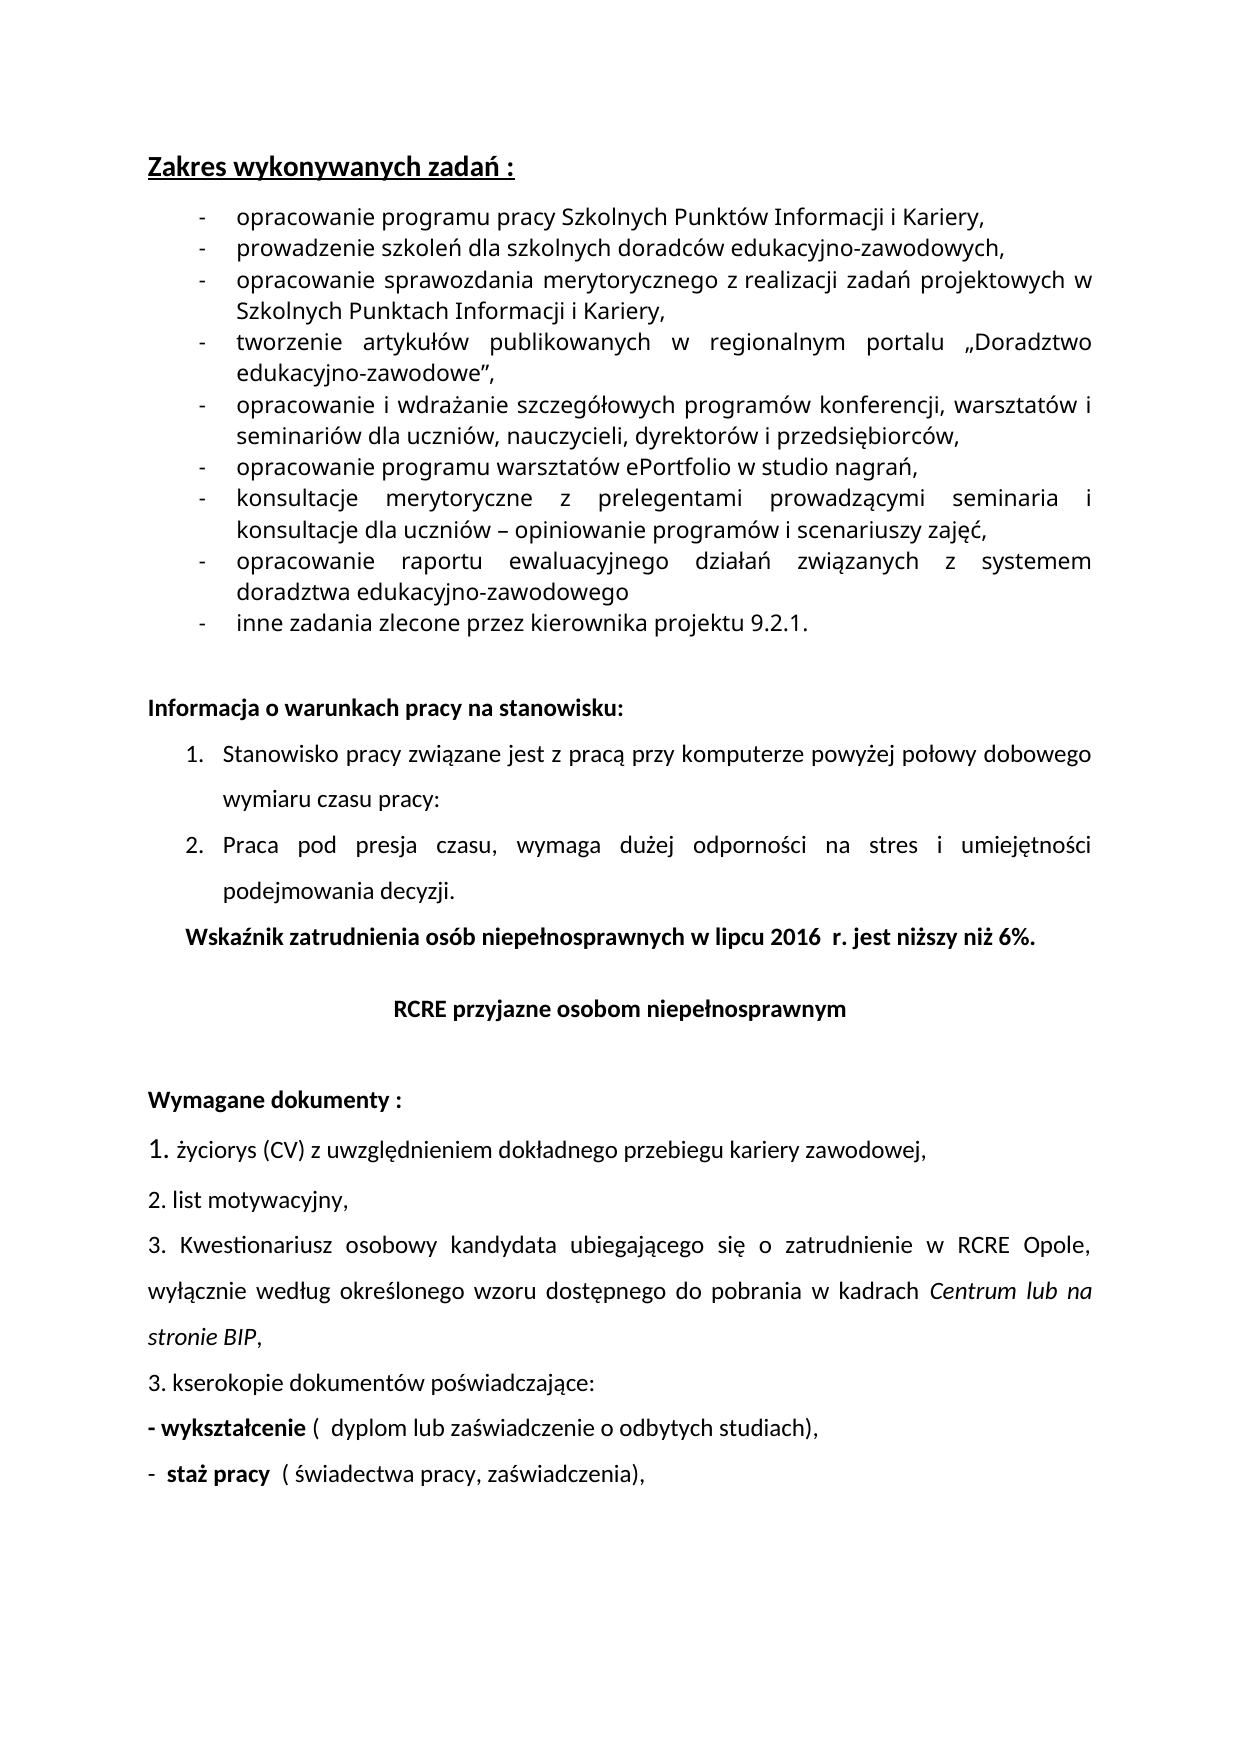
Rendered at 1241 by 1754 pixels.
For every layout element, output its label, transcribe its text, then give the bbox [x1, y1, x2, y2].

list inne zadania zlecone przez kierownika projektu 9.2.1. [199, 607, 1093, 638]
list opracowanie i wdrażanie szczegółowych programów konferencji, warsztatów i seminariów dla uczniów, nauczycieli, dyrektorów i przedsiębiorców, [199, 388, 1093, 451]
text Zakres wykonywanych zadań : [148, 148, 1093, 183]
text - staż pracy ( świadectwa pracy, zaświadczenia), [148, 1458, 1093, 1489]
list prowadzenie szkoleń dla szkolnych doradców edukacyjno-zawodowych, [199, 232, 1093, 263]
text RCRE przyjazne osobom niepełnosprawnym [148, 993, 1093, 1024]
text Wymagane dokumenty : [148, 1084, 1093, 1115]
list opracowanie programu pracy Szkolnych Punktów Informacji i Kariery, [199, 201, 1093, 232]
list konsultacje merytoryczne z prelegentami prowadzącymi seminaria i konsultacje dla uczniów – opiniowanie programów i scenariuszy zajęć, [199, 482, 1093, 545]
text 3. kserokopie dokumentów poświadczające: [148, 1367, 1093, 1397]
text Wskaźnik zatrudnienia osób niepełnosprawnych w lipcu 2016 r. jest niższy niż 6%. [185, 921, 1093, 951]
list opracowanie raportu ewaluacyjnego działań związanych z systemem doradztwa edukacyjno-zawodowego [199, 545, 1093, 607]
text 3. Kwestionariusz osobowy kandydata ubiegającego się o zatrudnienie w RCRE Opole, wyłącznie według określonego wzoru dostępnego do pobrania w kadrach Centrum lub na stronie BIP, [148, 1229, 1093, 1351]
text - wykształcenie ( dyplom lub zaświadczenie o odbytych studiach), [148, 1412, 1093, 1443]
list opracowanie sprawozdania merytorycznego z realizacji zadań projektowych w Szkolnych Punktach Informacji i Kariery, [199, 263, 1093, 326]
text 1. życiorys (CV) z uwzględnieniem dokładnego przebiegu kariery zawodowej, [148, 1130, 1093, 1166]
list Praca pod presja czasu, wymaga dużej odporności na stres i umiejętności podejmowania decyzji. [185, 829, 1093, 905]
text Informacja o warunkach pracy na stanowisku: [148, 692, 1093, 722]
list Stanowisko pracy związane jest z pracą przy komputerze powyżej połowy dobowego wymiaru czasu pracy: [185, 738, 1093, 814]
list opracowanie programu warsztatów ePortfolio w studio nagrań, [199, 451, 1093, 482]
list tworzenie artykułów publikowanych w regionalnym portalu „Doradztwo edukacyjno-zawodowe”, [199, 326, 1093, 388]
text 2. list motywacyjny, [148, 1184, 1093, 1214]
